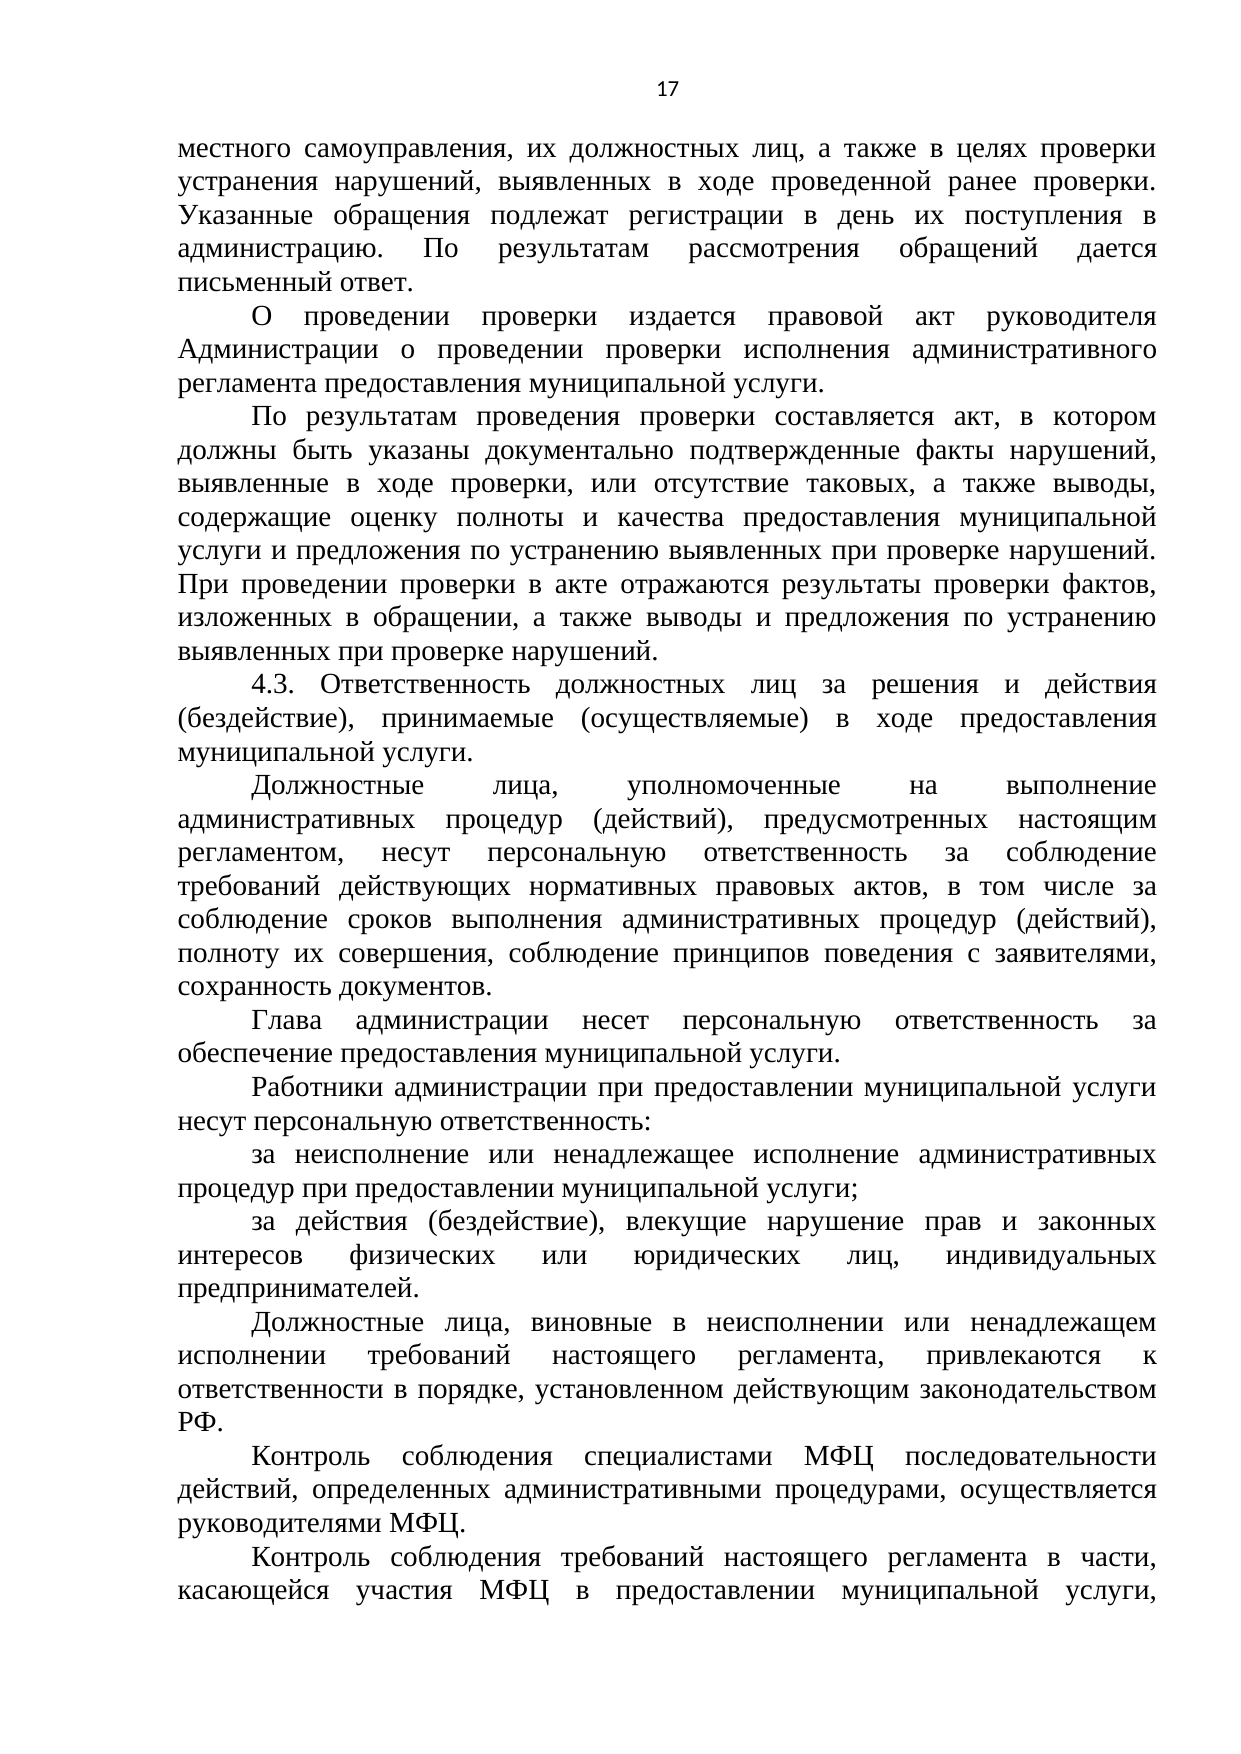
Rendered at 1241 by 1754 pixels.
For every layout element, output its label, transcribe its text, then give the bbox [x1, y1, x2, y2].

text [177, 130, 1157, 298]
text 4.3. Ответственность должностных лиц за решения и действия (бездействие), принимаемые (осуществляемые) в ходе предоставления муниципальной услуги. [177, 667, 1157, 767]
text Глава администрации несет персональную ответственность за обеспечение предоставления муниципальной услуги. [177, 1002, 1157, 1069]
text за неисполнение или ненадлежащее исполнение административных процедур при предоставлении муниципальной услуги; [177, 1136, 1157, 1203]
text за действия (бездействие), влекущие нарушение прав и законных интересов физических или юридических лиц, индивидуальных предпринимателей. [177, 1203, 1157, 1304]
text О проведении проверки издается правовой акт руководителя Администрации о проведении проверки исполнения административного регламента предоставления муниципальной услуги. [177, 298, 1157, 398]
text По результатам проведения проверки составляется акт, в котором должны быть указаны документально подтвержденные факты нарушений, выявленные в ходе проверки, или отсутствие таковых, а также выводы, содержащие оценку полноты и качества предоставления муниципальной услуги и предложения по устранению выявленных при проверке нарушений. При проведении проверки в акте отражаются результаты проверки фактов, изложенных в обращении, а также выводы и предложения по устранению выявленных при проверке нарушений. [177, 398, 1157, 667]
text Работники администрации при предоставлении муниципальной услуги несут персональную ответственность: [177, 1069, 1157, 1136]
text Контроль соблюдения специалистами МФЦ последовательности действий, определенных административными процедурами, осуществляется руководителями МФЦ. [177, 1438, 1157, 1539]
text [177, 1539, 1157, 1606]
text Должностные лица, уполномоченные на выполнение административных процедур (действий), предусмотренных настоящим регламентом, несут персональную ответственность за соблюдение требований действующих нормативных правовых актов, в том числе за соблюдение сроков выполнения административных процедур (действий), полноту их совершения, соблюдение принципов поведения с заявителями, сохранность документов. [177, 767, 1157, 1002]
text Должностные лица, виновные в неисполнении или ненадлежащем исполнении требований настоящего регламента, привлекаются к ответственности в порядке, установленном действующим законодательством РФ. [177, 1304, 1157, 1438]
